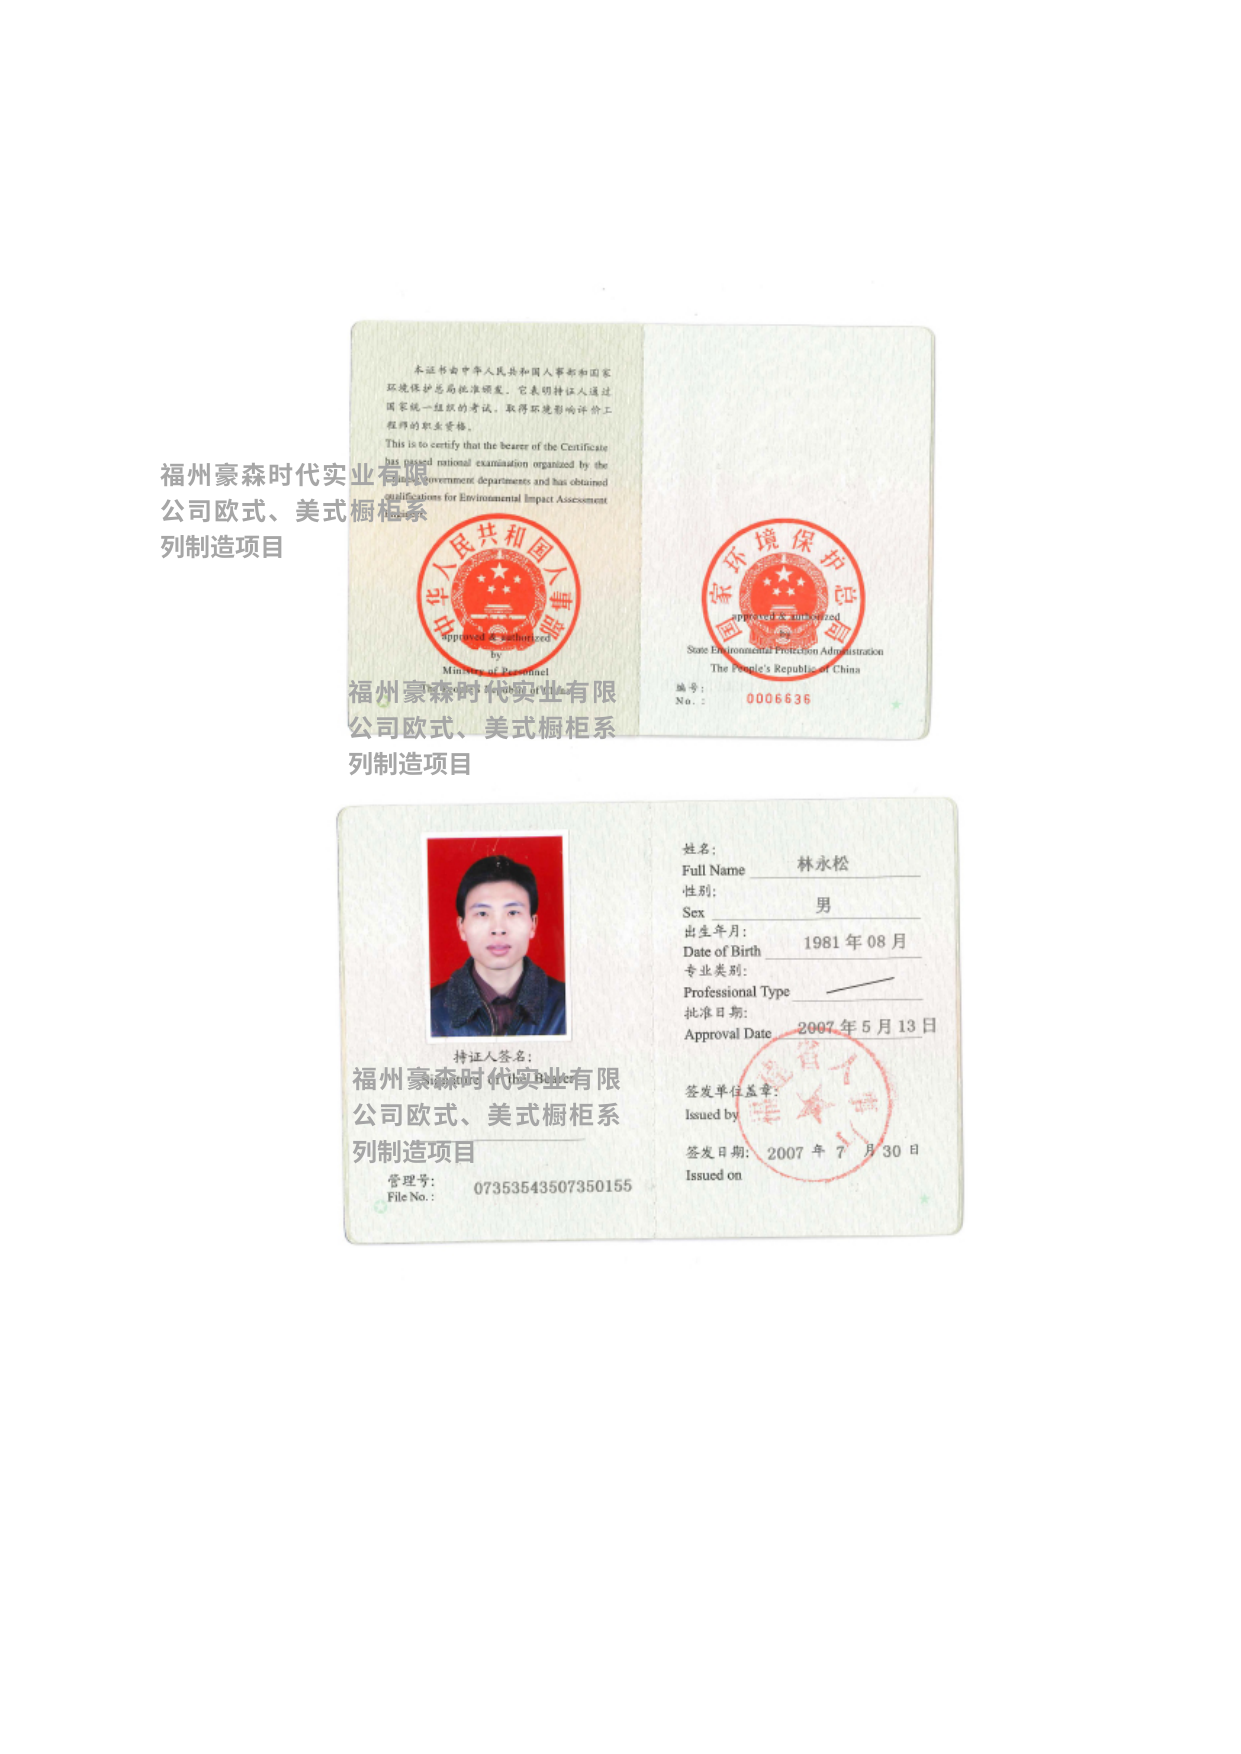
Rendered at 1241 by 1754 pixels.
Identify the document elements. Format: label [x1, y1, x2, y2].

picture [187, 178, 1053, 1414]
